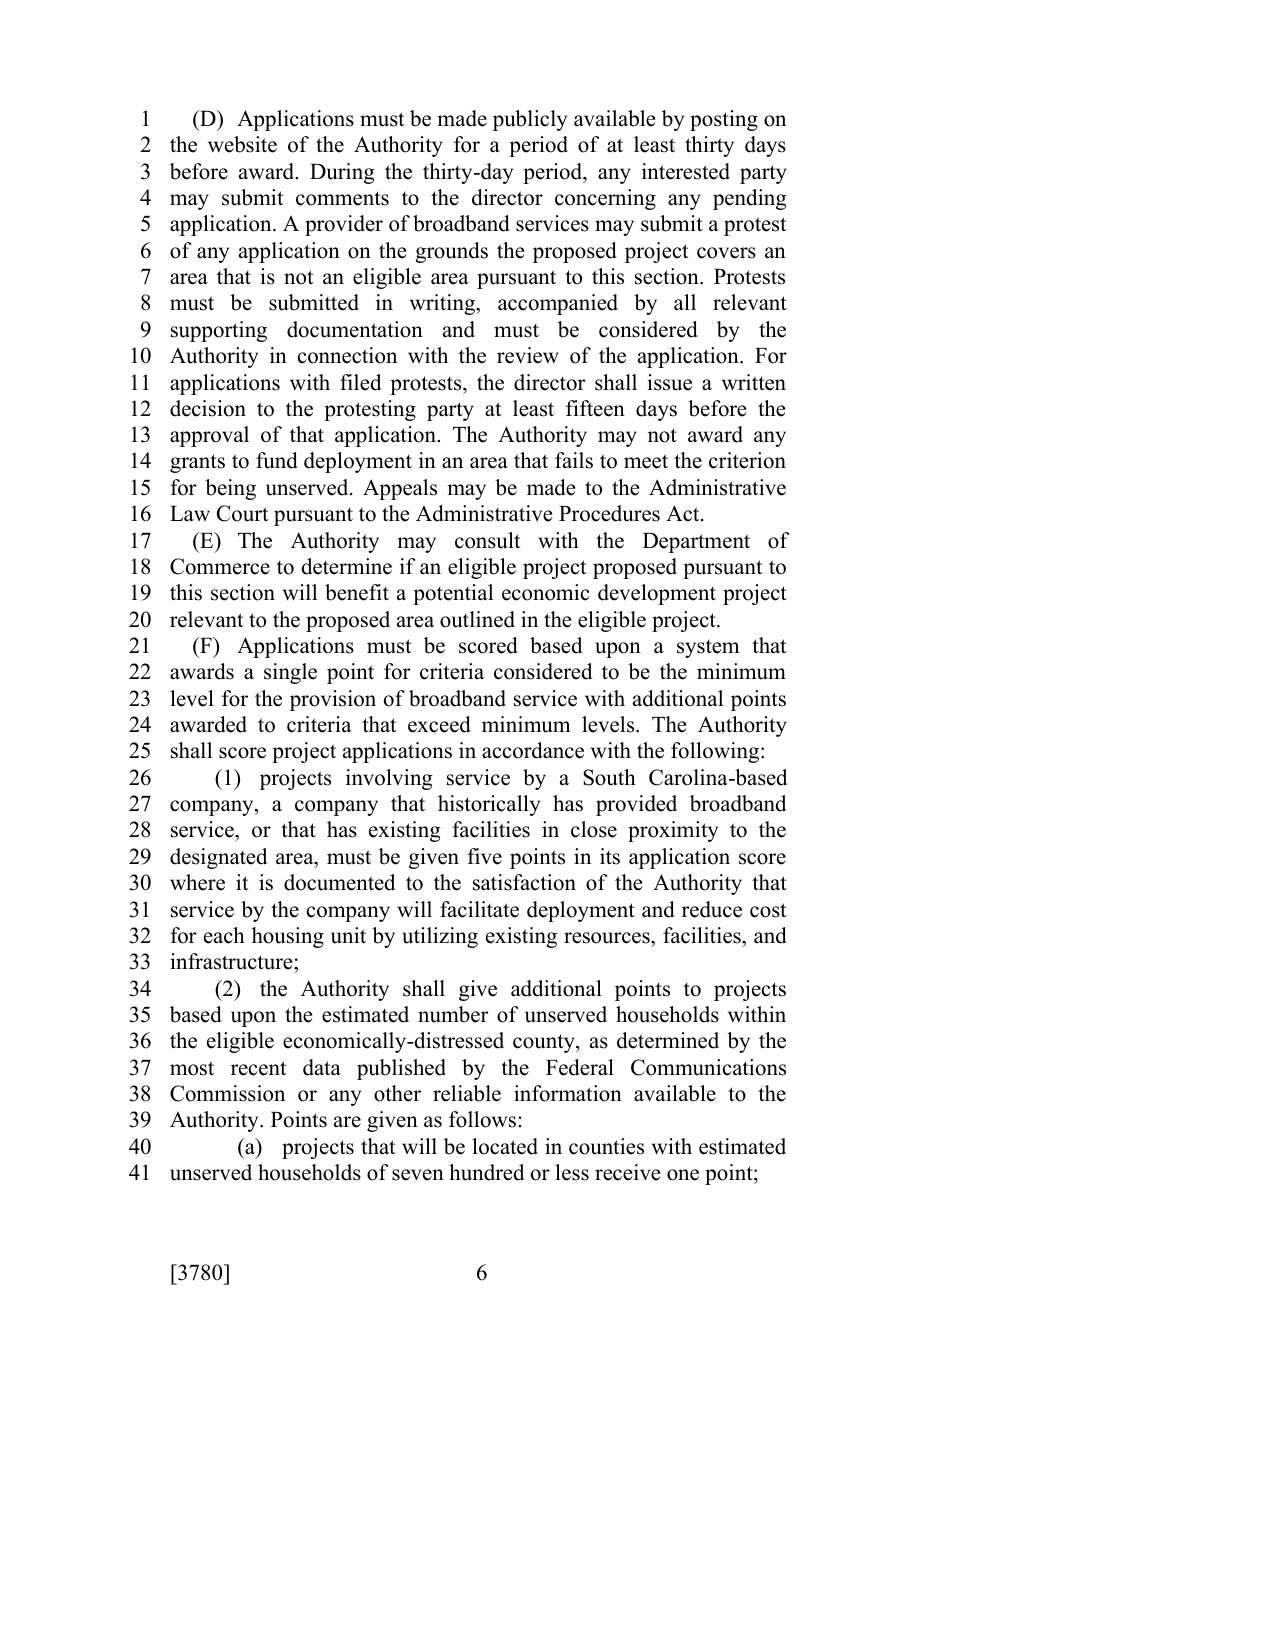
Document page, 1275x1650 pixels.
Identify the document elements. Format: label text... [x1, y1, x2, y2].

text (E) The Authority may consult with the Department of Commerce to determine if an eligible project proposed pursuant to this section will benefit a potential economic development project relevant to the proposed area outlined in the eligible project. [169, 527, 787, 632]
text (F) Applications must be scored based upon a system that awards a single point for criteria considered to be the minimum level for the provision of broadband service with additional points awarded to criteria that exceed minimum levels. The Authority shall score project applications in accordance with the following: [169, 632, 787, 764]
text (a) projects that will be located in counties with estimated unserved households of seven hundred or less receive one point; [169, 1133, 787, 1186]
text (2) the Authority shall give additional points to projects based upon the estimated number of unserved households within the eligible economically-distressed county, as determined by the most recent data published by the Federal Communications Commission or any other reliable information available to the Authority. Points are given as follows: [169, 975, 787, 1133]
text (1) projects involving service by a South Carolina-based company, a company that historically has provided broadband service, or that has existing facilities in close proximity to the designated area, must be given five points in its application score where it is documented to the satisfaction of the Authority that service by the company will facilitate deployment and reduce cost for each housing unit by utilizing existing resources, facilities, and infrastructure; [169, 764, 787, 975]
text (D) Applications must be made publicly available by posting on the website of the Authority for a period of at least thirty days before award. During the thirty-day period, any interested party may submit comments to the director concerning any pending application. A provider of broadband services may submit a protest of any application on the grounds the proposed project covers an area that is not an eligible area pursuant to this section. Protests must be submitted in writing, accompanied by all relevant supporting documentation and must be considered by the Authority in connection with the review of the application. For applications with filed protests, the director shall issue a written decision to the protesting party at least fifteen days before the approval of that application. The Authority may not award any grants to fund deployment in an area that fails to meet the criterion for being unserved. Appeals may be made to the Administrative Law Court pursuant to the Administrative Procedures Act. [169, 105, 787, 527]
